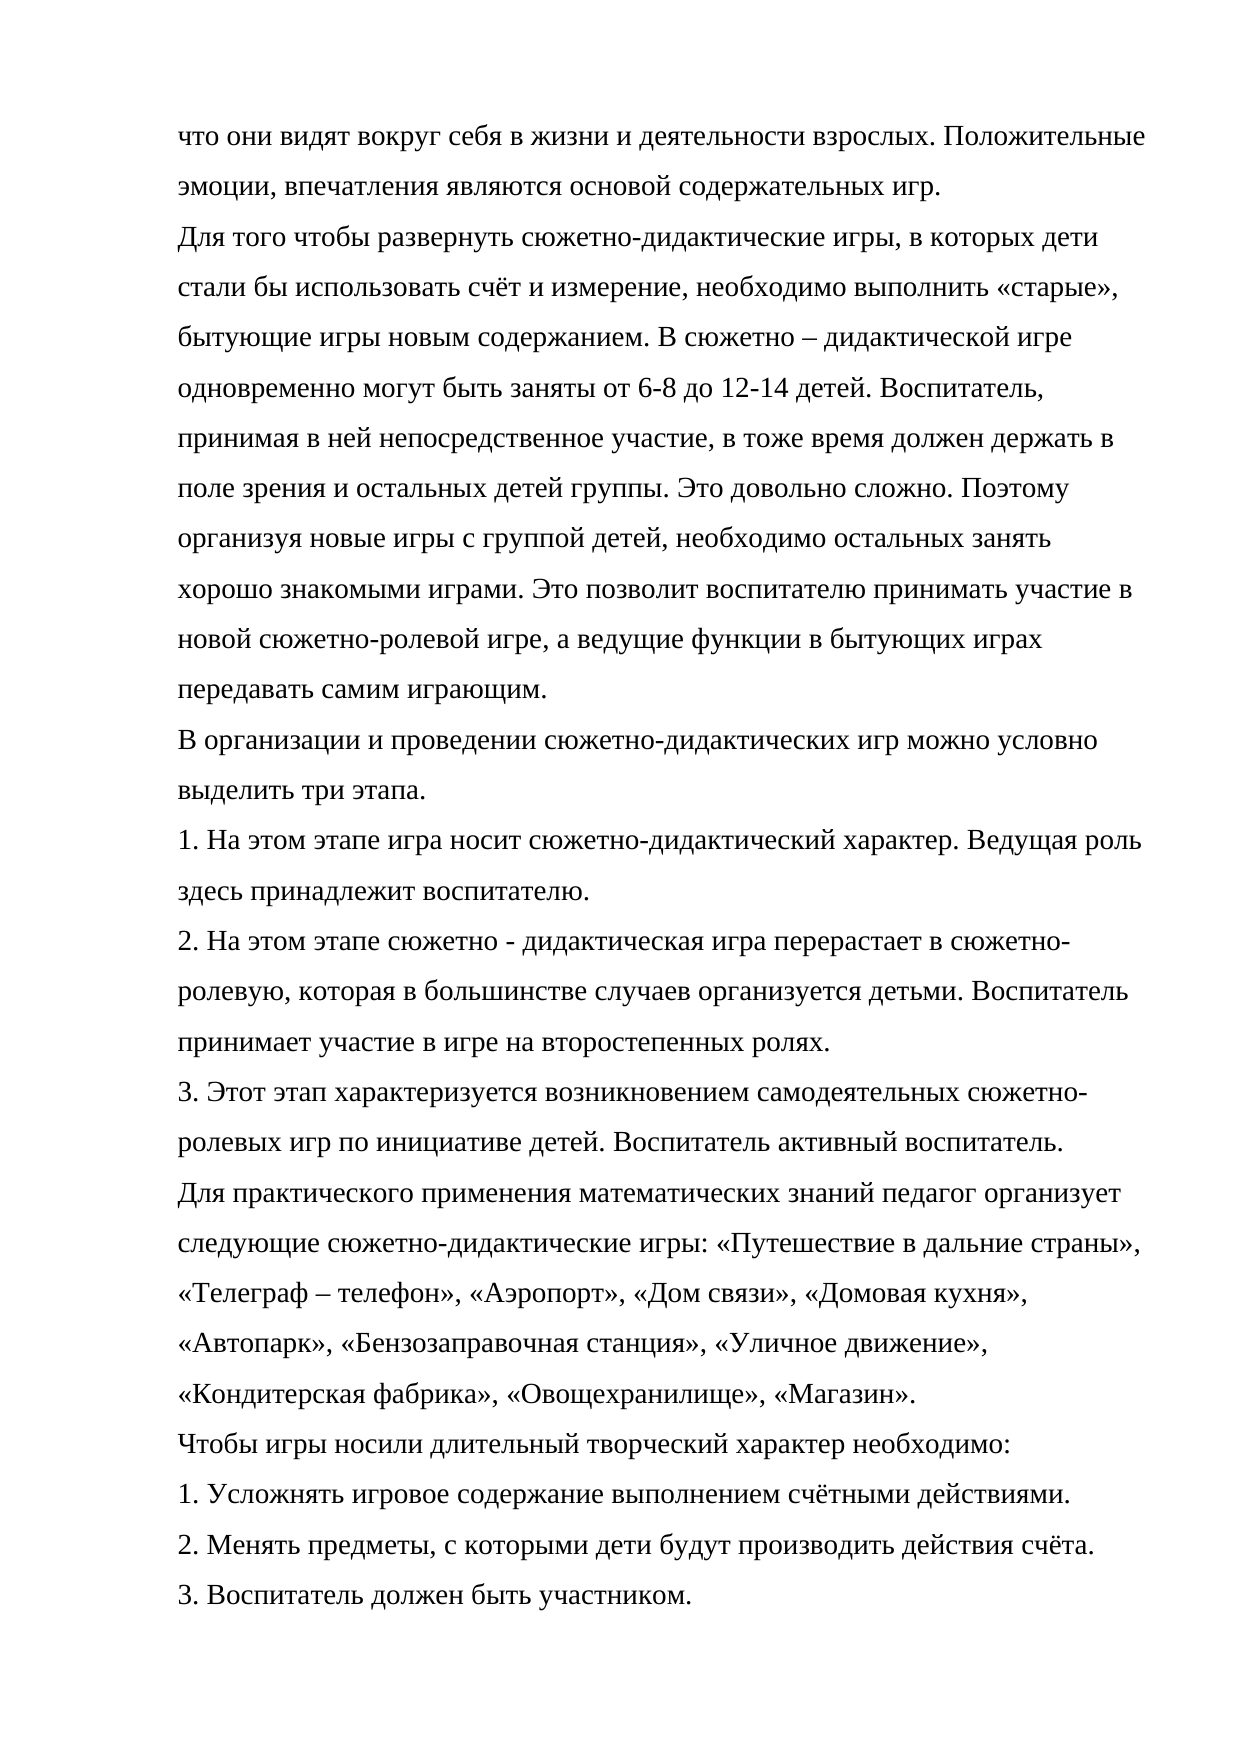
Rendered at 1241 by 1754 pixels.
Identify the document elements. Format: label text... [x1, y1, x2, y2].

text 2. Менять предметы, с которыми дети будут производить действия счёта. [177, 1527, 1152, 1560]
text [177, 118, 1152, 202]
text 3. Этот этап характеризуется возникновением самодеятельных сюжетно-ролевых игр по инициативе детей. Воспитатель активный воспитатель. [177, 1074, 1152, 1158]
text 1. На этом этапе игра носит сюжетно-дидактический характер. Ведущая роль здесь принадлежит воспитателю. [177, 822, 1152, 906]
text 2. На этом этапе сюжетно - дидактическая игра перерастает в сюжетно-ролевую, которая в большинстве случаев организуется детьми. Воспитатель принимает участие в игре на второстепенных ролях. [177, 923, 1152, 1057]
text 3. Воспитатель должен быть участником. [177, 1577, 1152, 1611]
text 1. Усложнять игровое содержание выполнением счётными действиями. [177, 1477, 1152, 1510]
text Для того чтобы развернуть сюжетно-дидактические игры, в которых дети стали бы использовать счёт и измерение, необходимо выполнить «старые», бытующие игры новым содержанием. В сюжетно – дидактической игре одновременно могут быть заняты от 6-8 до 12-14 детей. Воспитатель, принимая в ней непосредственное участие, в тоже время должен держать в поле зрения и остальных детей группы. Это довольно сложно. Поэтому организуя новые игры с группой детей, необходимо остальных занять хорошо знакомыми играми. Это позволит воспитателю принимать участие в новой сюжетно-ролевой игре, а ведущие функции в бытующих играх передавать самим играющим. [177, 219, 1152, 705]
text Чтобы игры носили длительный творческий характер необходимо: [177, 1426, 1152, 1460]
text В организации и проведении сюжетно-дидактических игр можно условно выделить три этапа. [177, 722, 1152, 806]
text Для практического применения математических знаний педагог организует следующие сюжетно-дидактические игры: «Путешествие в дальние страны», «Телеграф – телефон», «Аэропорт», «Дом связи», «Домовая кухня», «Автопарк», «Бензозаправочная станция», «Уличное движение», «Кондитерская фабрика», «Овощехранилище», «Магазин». [177, 1175, 1152, 1409]
